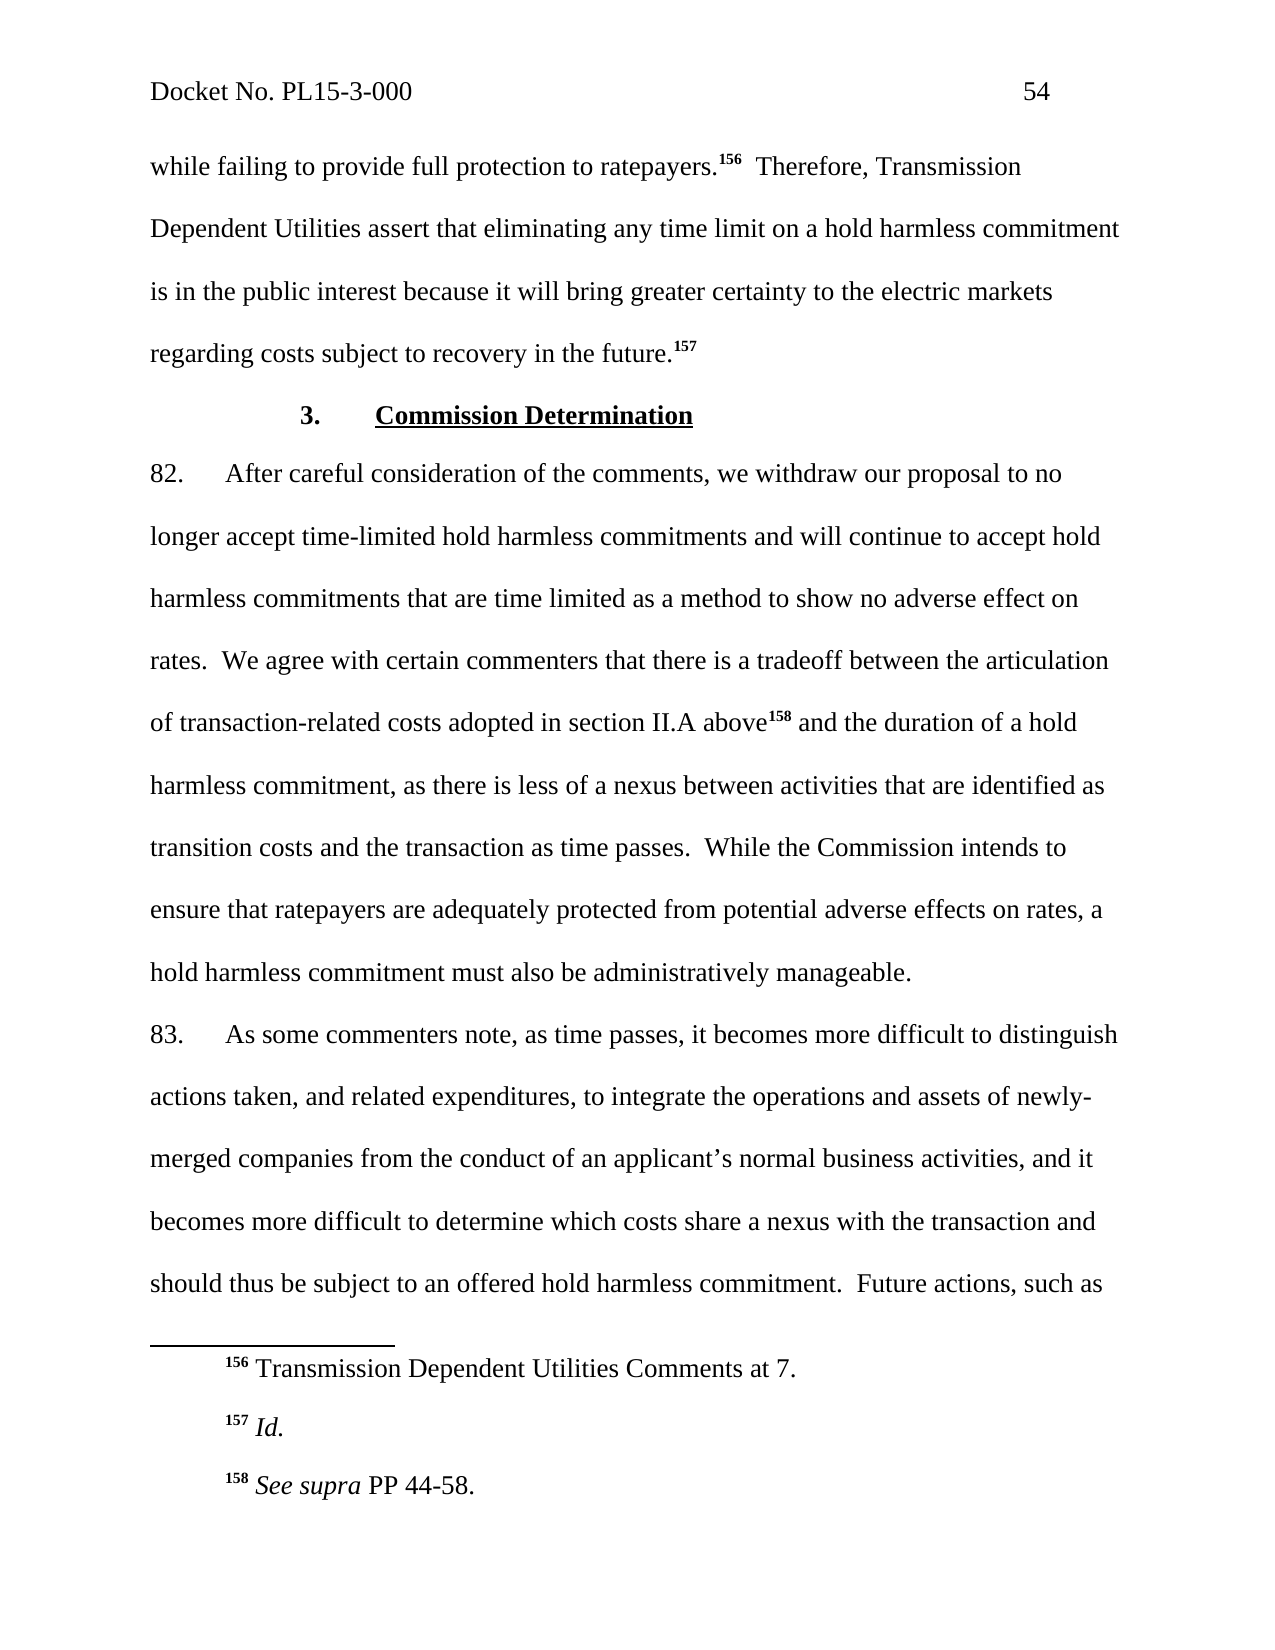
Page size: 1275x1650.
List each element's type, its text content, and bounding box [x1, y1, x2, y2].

text After careful consideration of the comments, we withdraw our proposal to no longer accept time-limited hold harmless commitments and will continue to accept hold harmless commitments that are time limited as a method to show no adverse effect on rates. We agree with certain commenters that there is a tradeoff between the articulation of transaction-related costs adopted in section II.A above and the duration of a hold harmless commitment, as there is less of a nexus between activities that are identified as transition costs and the transaction as time passes. While the Commission intends to ensure that ratepayers are adequately protected from potential adverse effects on rates, a hold harmless commitment must also be administratively manageable. [150, 457, 1125, 987]
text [150, 1018, 1125, 1298]
subtitle Commission Determination [300, 399, 1125, 430]
text APPA and NRECA state that unlimited duration hold harmless commitments will not impose a significant additional burden on applicants because most transition costs are incurred in the first few years after the merger is consummated. Furthermore, to the extent that a longer commitment may lead to an additional burden on applicants, APPA and NRECA state that this burden is reasonable because it would mean that transaction-related costs continued to be incurred and offsetting merger savings failed to materialize. Transmission Dependent Utilities state that time-limited commitments provide incentives for utilities to make inefficient spending and rate recovery decisions while failing to provide full protection to ratepayers. Therefore, Transmission Dependent Utilities assert that eliminating any time limit on a hold harmless commitment is in the public interest because it will bring greater certainty to the electric markets regarding costs subject to recovery in the future. [150, 150, 1125, 368]
